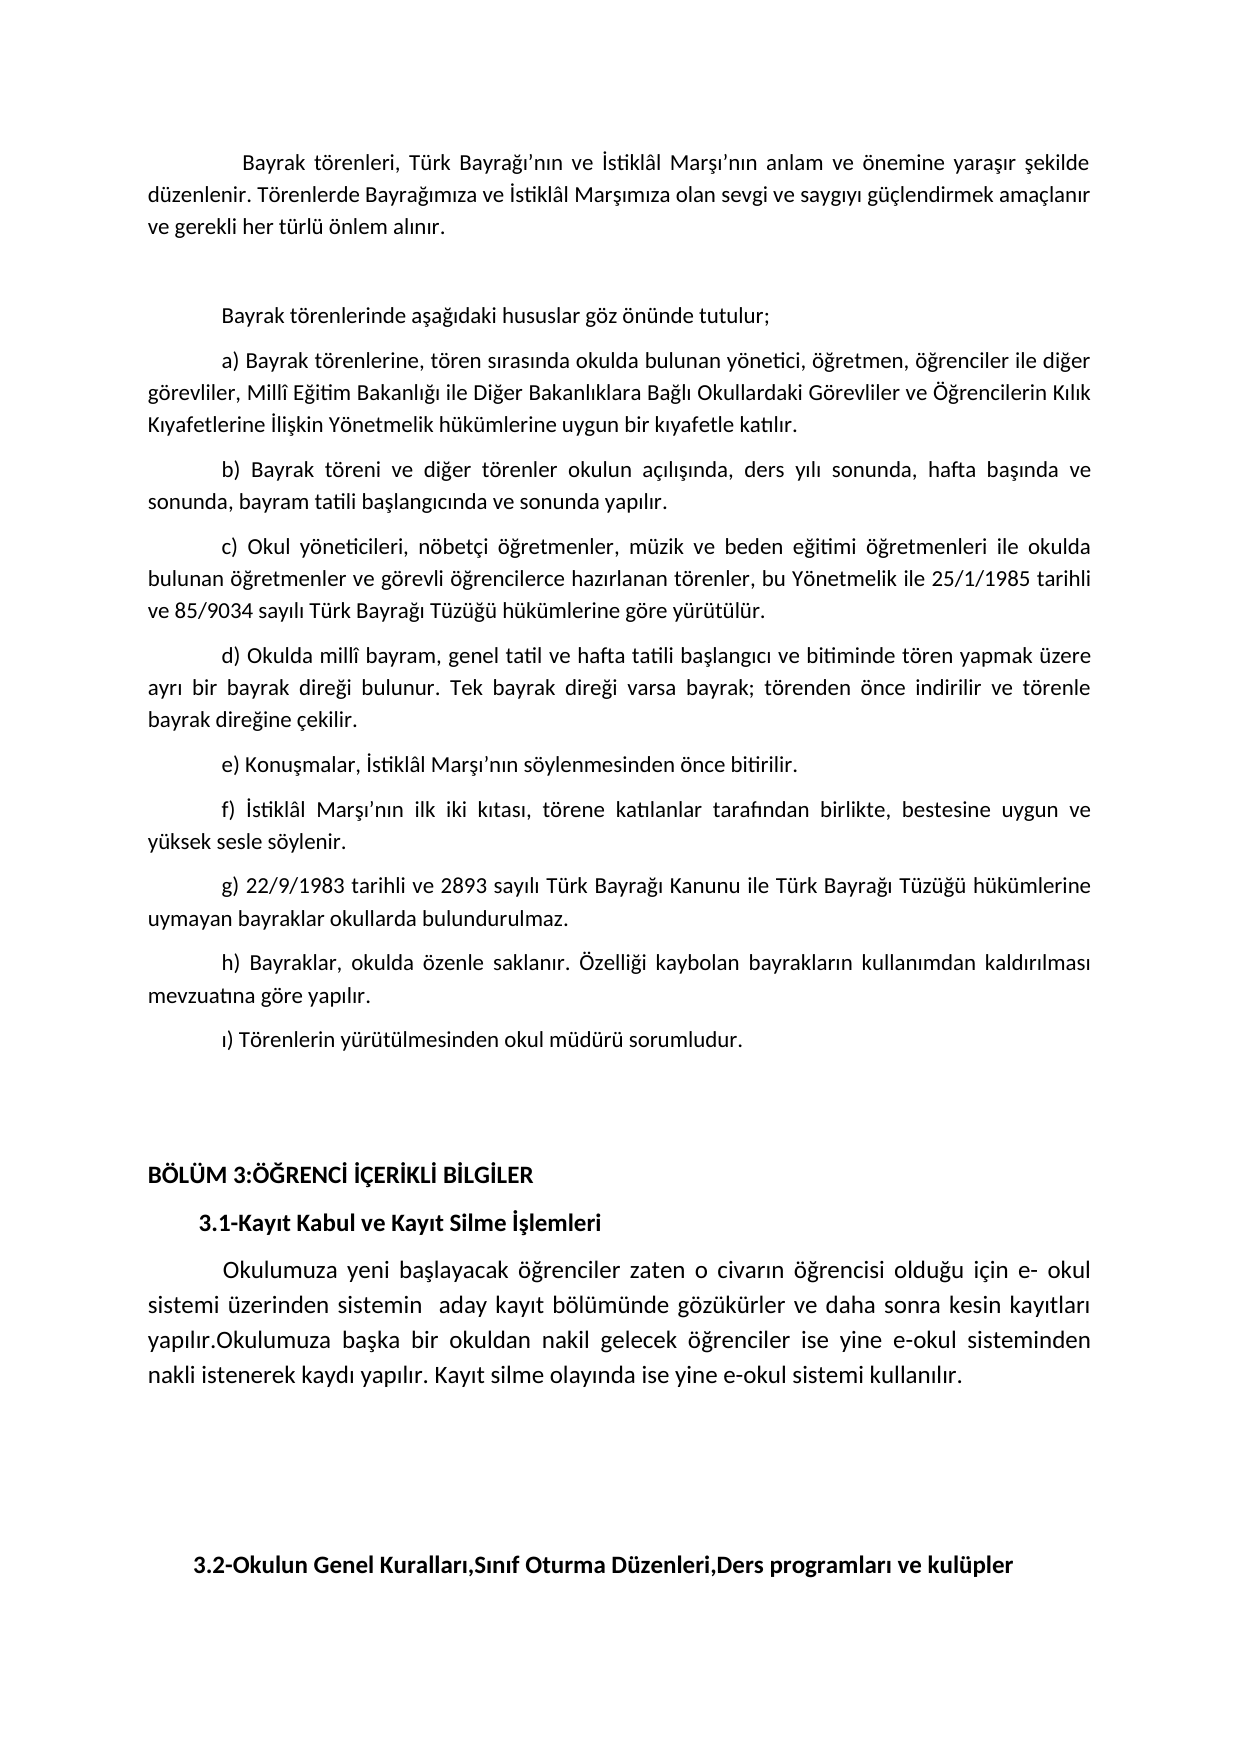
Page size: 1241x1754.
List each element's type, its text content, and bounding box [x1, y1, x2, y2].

text c) Okul yöneticileri, nöbetçi öğretmenler, müzik ve beden eğitimi öğretmenleri ile okulda bulunan öğretmenler ve görevli öğrencilerce hazırlanan törenler, bu Yönetmelik ile 25/1/1985 tarihli ve 85/9034 sayılı Türk Bayrağı Tüzüğü hükümlerine göre yürütülür. [148, 532, 1093, 624]
text e) Konuşmalar, İstiklâl Marşı’nın söylenmesinden önce bitirilir. [148, 750, 1093, 778]
text Bayrak törenleri, Türk Bayrağı’nın ve İstiklâl Marşı’nın anlam ve önemine yaraşır şekilde düzenlenir. Törenlerde Bayrağımıza ve İstiklâl Marşımıza olan sevgi ve saygıyı güçlendirmek amaçlanır ve gerekli her türlü önlem alınır. [148, 148, 1093, 240]
text b) Bayrak töreni ve diğer törenler okulun açılışında, ders yılı sonunda, hafta başında ve sonunda, bayram tatili başlangıcında ve sonunda yapılır. [148, 455, 1093, 515]
text BÖLÜM 3:ÖĞRENCİ İÇERİKLİ BİLGİLER [148, 1159, 1093, 1190]
text d) Okulda millî bayram, genel tatil ve hafta tatili başlangıcı ve bitiminde tören yapmak üzere ayrı bir bayrak direği bulunur. Tek bayrak direği varsa bayrak; törenden önce indirilir ve törenle bayrak direğine çekilir. [148, 641, 1093, 733]
text a) Bayrak törenlerine, tören sırasında okulda bulunan yönetici, öğretmen, öğrenciler ile diğer görevliler, Millî Eğitim Bakanlığı ile Diğer Bakanlıklara Bağlı Okullardaki Görevliler ve Öğrencilerin Kılık Kıyafetlerine İlişkin Yönetmelik hükümlerine uygun bir kıyafetle katılır. [148, 346, 1093, 438]
text Bayrak törenlerinde aşağıdaki hususlar göz önünde tutulur; [148, 301, 1093, 329]
text 3.1-Kayıt Kabul ve Kayıt Silme İşlemleri [148, 1207, 1093, 1237]
text h) Bayraklar, okulda özenle saklanır. Özelliği kaybolan bayrakların kullanımdan kaldırılması mevzuatına göre yapılır. [148, 948, 1093, 1009]
text 3.2-Okulun Genel Kuralları,Sınıf Oturma Düzenleri,Ders programları ve kulüpler [148, 1549, 1093, 1580]
text g) 22/9/1983 tarihli ve 2893 sayılı Türk Bayrağı Kanunu ile Türk Bayrağı Tüzüğü hükümlerine uymayan bayraklar okullarda bulundurulmaz. [148, 872, 1093, 932]
text ı) Törenlerin yürütülmesinden okul müdürü sorumludur. [148, 1025, 1093, 1053]
text f) İstiklâl Marşı’nın ilk iki kıtası, törene katılanlar tarafından birlikte, bestesine uygun ve yüksek sesle söylenir. [148, 795, 1093, 855]
text Okulumuza yeni başlayacak öğrenciler zaten o civarın öğrencisi olduğu için e- okul sistemi üzerinden sistemin aday kayıt bölümünde gözükürler ve daha sonra kesin kayıtları yapılır.Okulumuza başka bir okuldan nakil gelecek öğrenciler ise yine e-okul sisteminden nakli istenerek kaydı yapılır. Kayıt silme olayında ise yine e-okul sistemi kullanılır. [148, 1254, 1093, 1390]
